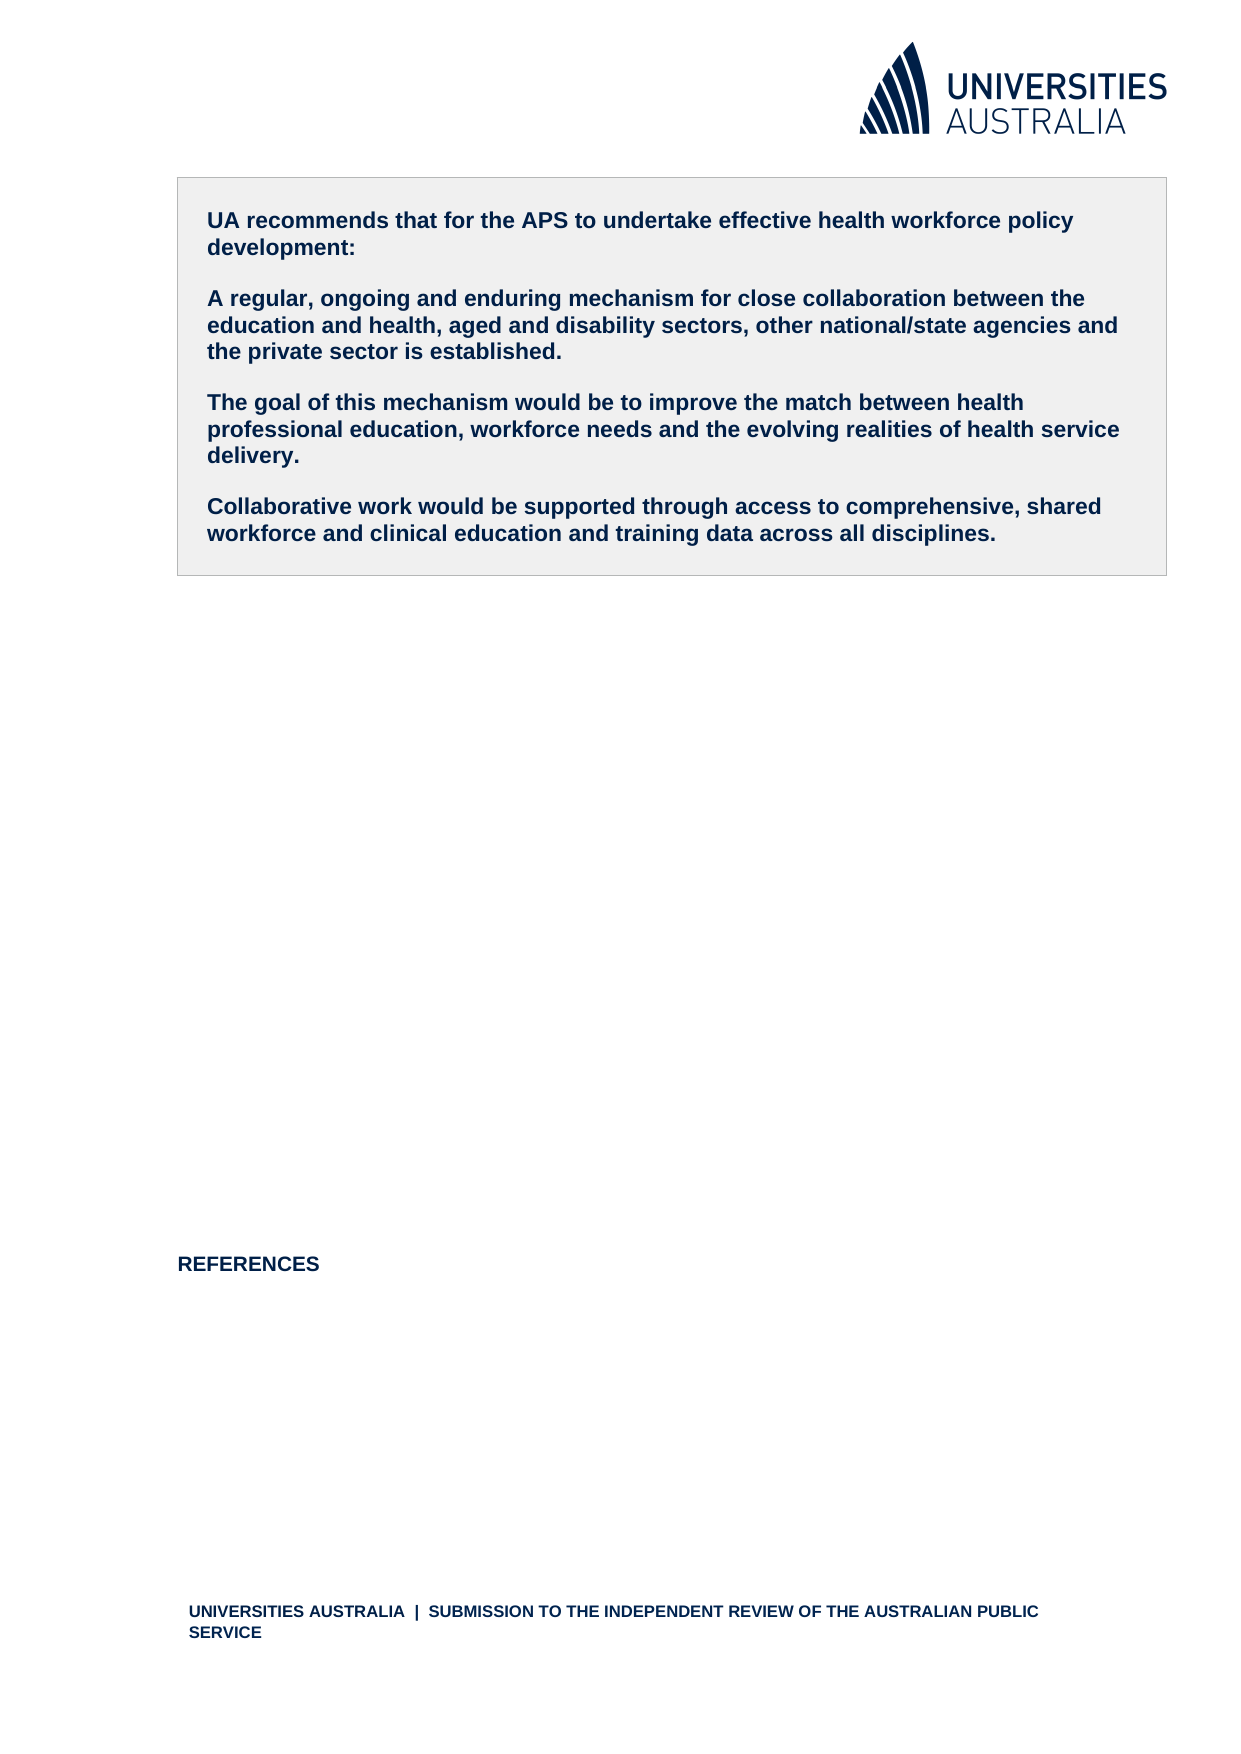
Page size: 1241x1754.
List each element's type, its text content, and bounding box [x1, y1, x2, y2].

subtitle The goal of this mechanism would be to improve the match between health professional education, workforce needs and the evolving realities of health service delivery. [178, 359, 1166, 463]
text REFERENCES [177, 1251, 1167, 1276]
subtitle UA recommends that for the APS to undertake effective health workforce policy development: [178, 178, 1166, 255]
subtitle A regular, ongoing and enduring mechanism for close collaboration between the education and health, aged and disability sectors, other national/state agencies and the private sector is established. [178, 255, 1166, 359]
subtitle Collaborative work would be supported through access to comprehensive, shared workforce and clinical education and training data across all disciplines. [178, 463, 1166, 575]
picture [853, 35, 1173, 140]
